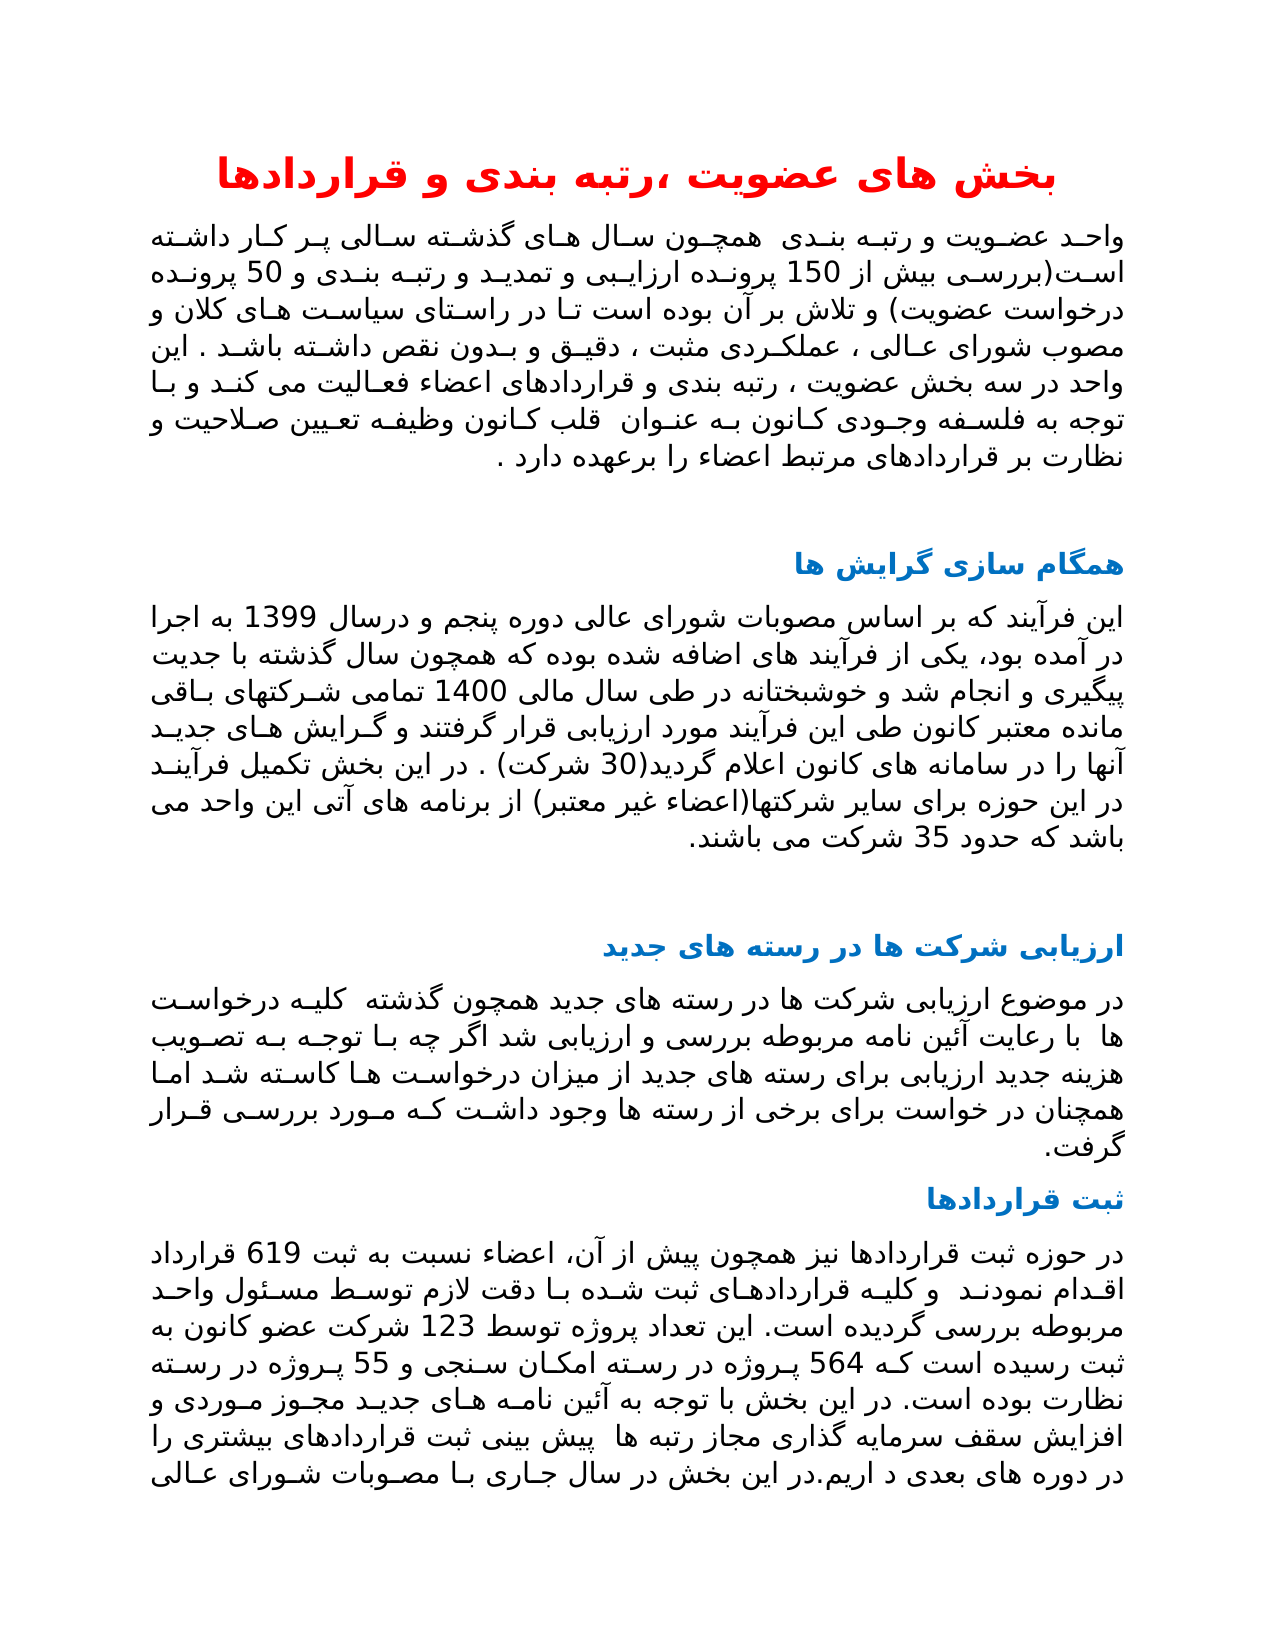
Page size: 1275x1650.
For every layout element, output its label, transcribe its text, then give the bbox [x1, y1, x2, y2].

text ارزیابی شرکت ها در رسته های جدید [150, 929, 1125, 963]
text در موضوع ارزیابی شرکت ها در رسته های جدید همچون گذشته کلیه درخواست ها با رعایت آئین نامه مربوطه بررسی و ارزیابی شد اگر چه با توجه به تصویب هزینه جدید ارزیابی برای رسته های جدید از میزان درخواست ها کاسته شد اما همچنان در خواست برای برخی از رسته ها وجود داشت که مورد بررسی قرار گرفت. [150, 983, 1125, 1163]
text واحد عضویت و رتبه بندی همچون سال های گذشته سالی پر کار داشته است(بررسی بیش از 150 پرونده ارزایبی و تمدید و رتبه بندی و 50 پرونده درخواست عضویت) و تلاش بر آن بوده است تا در راستای سیاست های کلان و مصوب شورای عالی ، عملکردی مثبت ، دقیق و بدون نقص داشته باشد . این واحد در سه بخش عضویت ، رتبه بندی و قراردادهای اعضاء فعالیت می کند و با توجه به فلسفه وجودی کانون به عنوان قلب کانون وظیفه تعیین صلاحیت و نظارت بر قراردادهای مرتبط اعضاء را برعهده دارد . [150, 219, 1125, 473]
text این فرآیند که بر اساس مصوبات شورای عالی دوره پنجم و درسال 1399 به اجرا در آمده بود، یکی از فرآیند های اضافه شده بوده که همچون سال گذشته با جدیت پیگیری و انجام شد و خوشبختانه در طی سال مالی 1400 تمامی شرکتهای باقی مانده معتبر کانون طی این فرآیند مورد ارزیابی قرار گرفتند و گرایش های جدید آنها را در سامانه های کانون اعلام گردید(30 شرکت) . در این بخش تکمیل فرآیند در این حوزه برای سایر شرکتها(اعضاء غیر معتبر) از برنامه های آتی این واحد می باشد که حدود 35 شرکت می باشند. [150, 601, 1125, 855]
text همگام سازی گرایش ها [150, 547, 1125, 581]
text بخش های عضویت ،رتبه بندی و قراردادها [150, 150, 1125, 198]
text ثبت قراردادها [150, 1183, 1125, 1217]
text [150, 1236, 1125, 1490]
